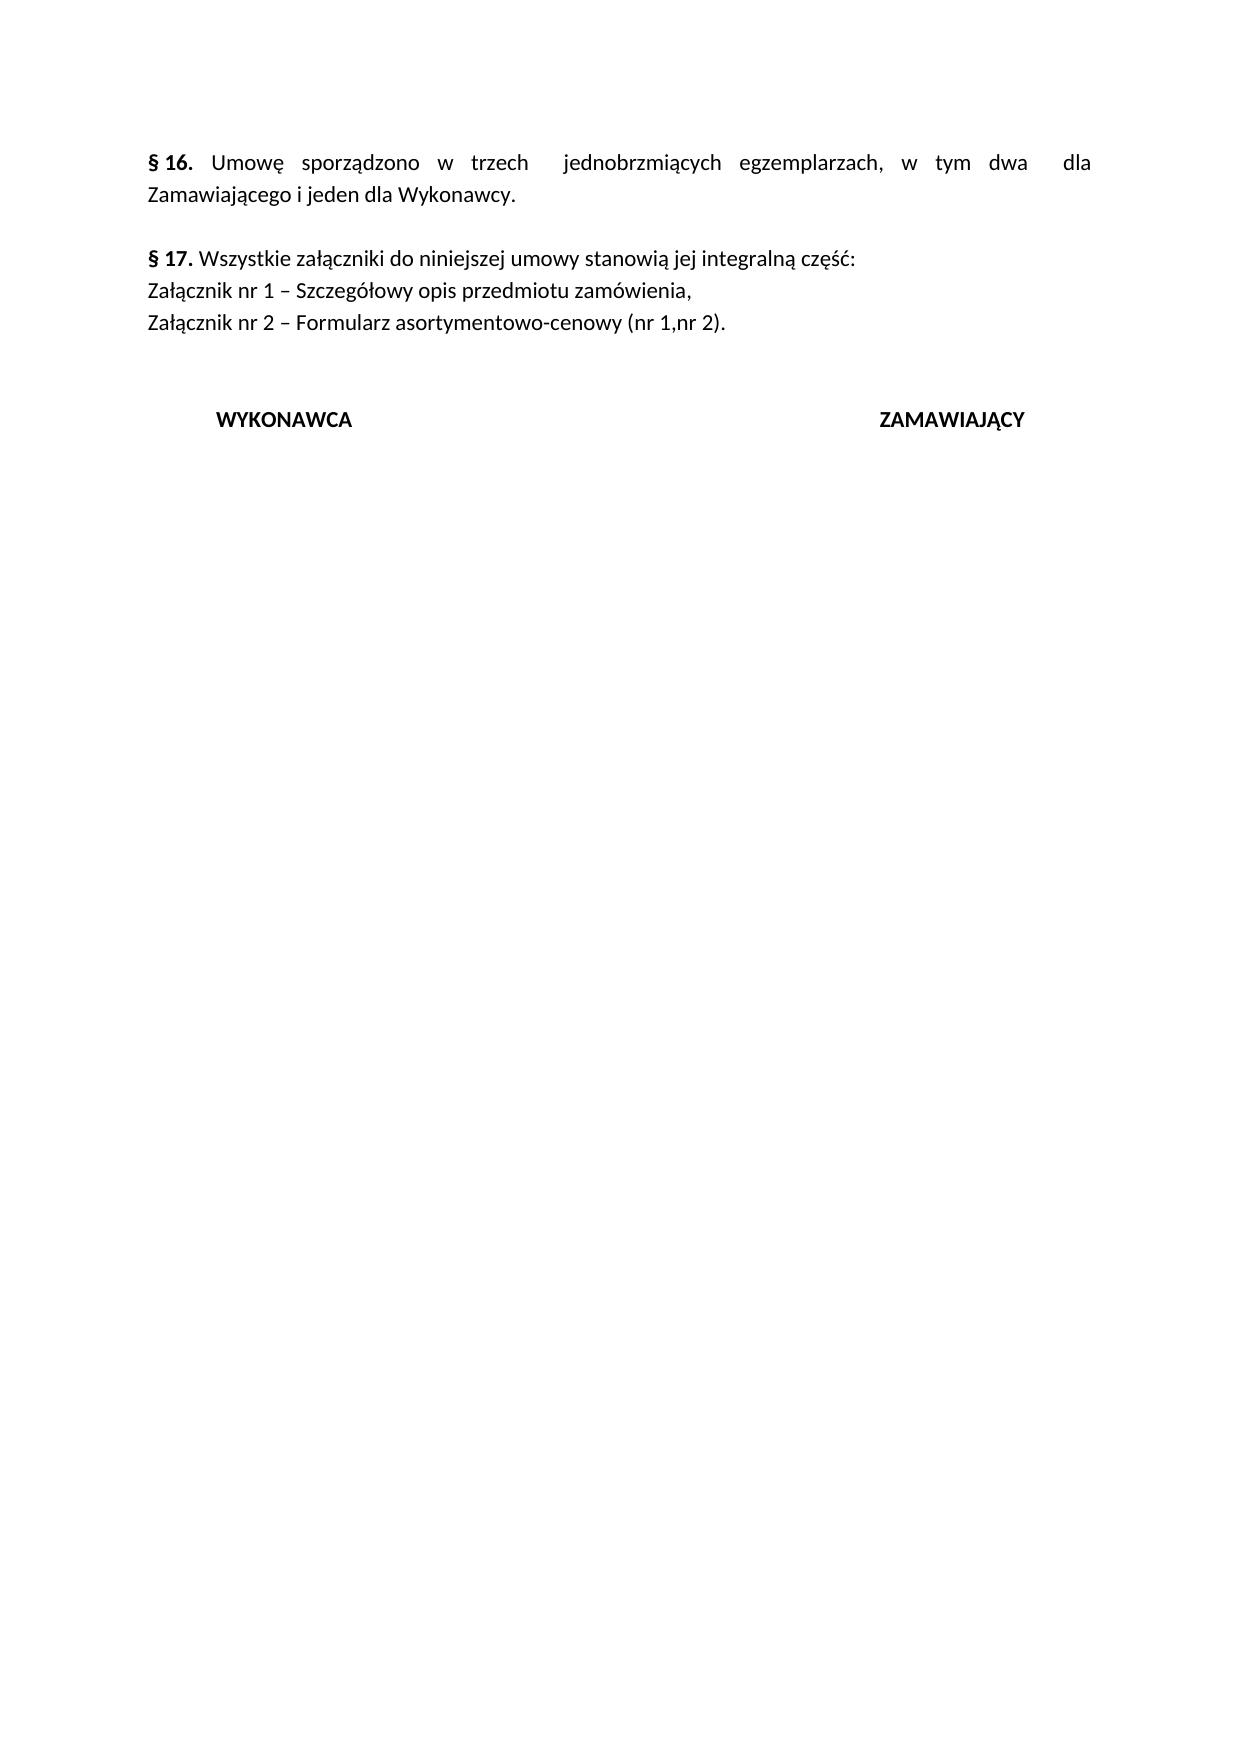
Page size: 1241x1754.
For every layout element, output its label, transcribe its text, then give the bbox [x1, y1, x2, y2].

text § 17. Wszystkie załączniki do niniejszej umowy stanowią jej integralną część: [148, 244, 1093, 272]
text § 16. Umowę sporządzono w trzech jednobrzmiących egzemplarzach, w tym dwa dla Zamawiającego i jeden dla Wykonawcy. [148, 148, 1093, 208]
text Załącznik nr 2 – Formularz asortymentowo-cenowy (nr 1,nr 2). [148, 308, 1093, 337]
text WYKONAWCA ZAMAWIAJĄCY [148, 405, 1093, 433]
text Załącznik nr 1 – Szczegółowy opis przedmiotu zamówienia, [148, 276, 1093, 304]
